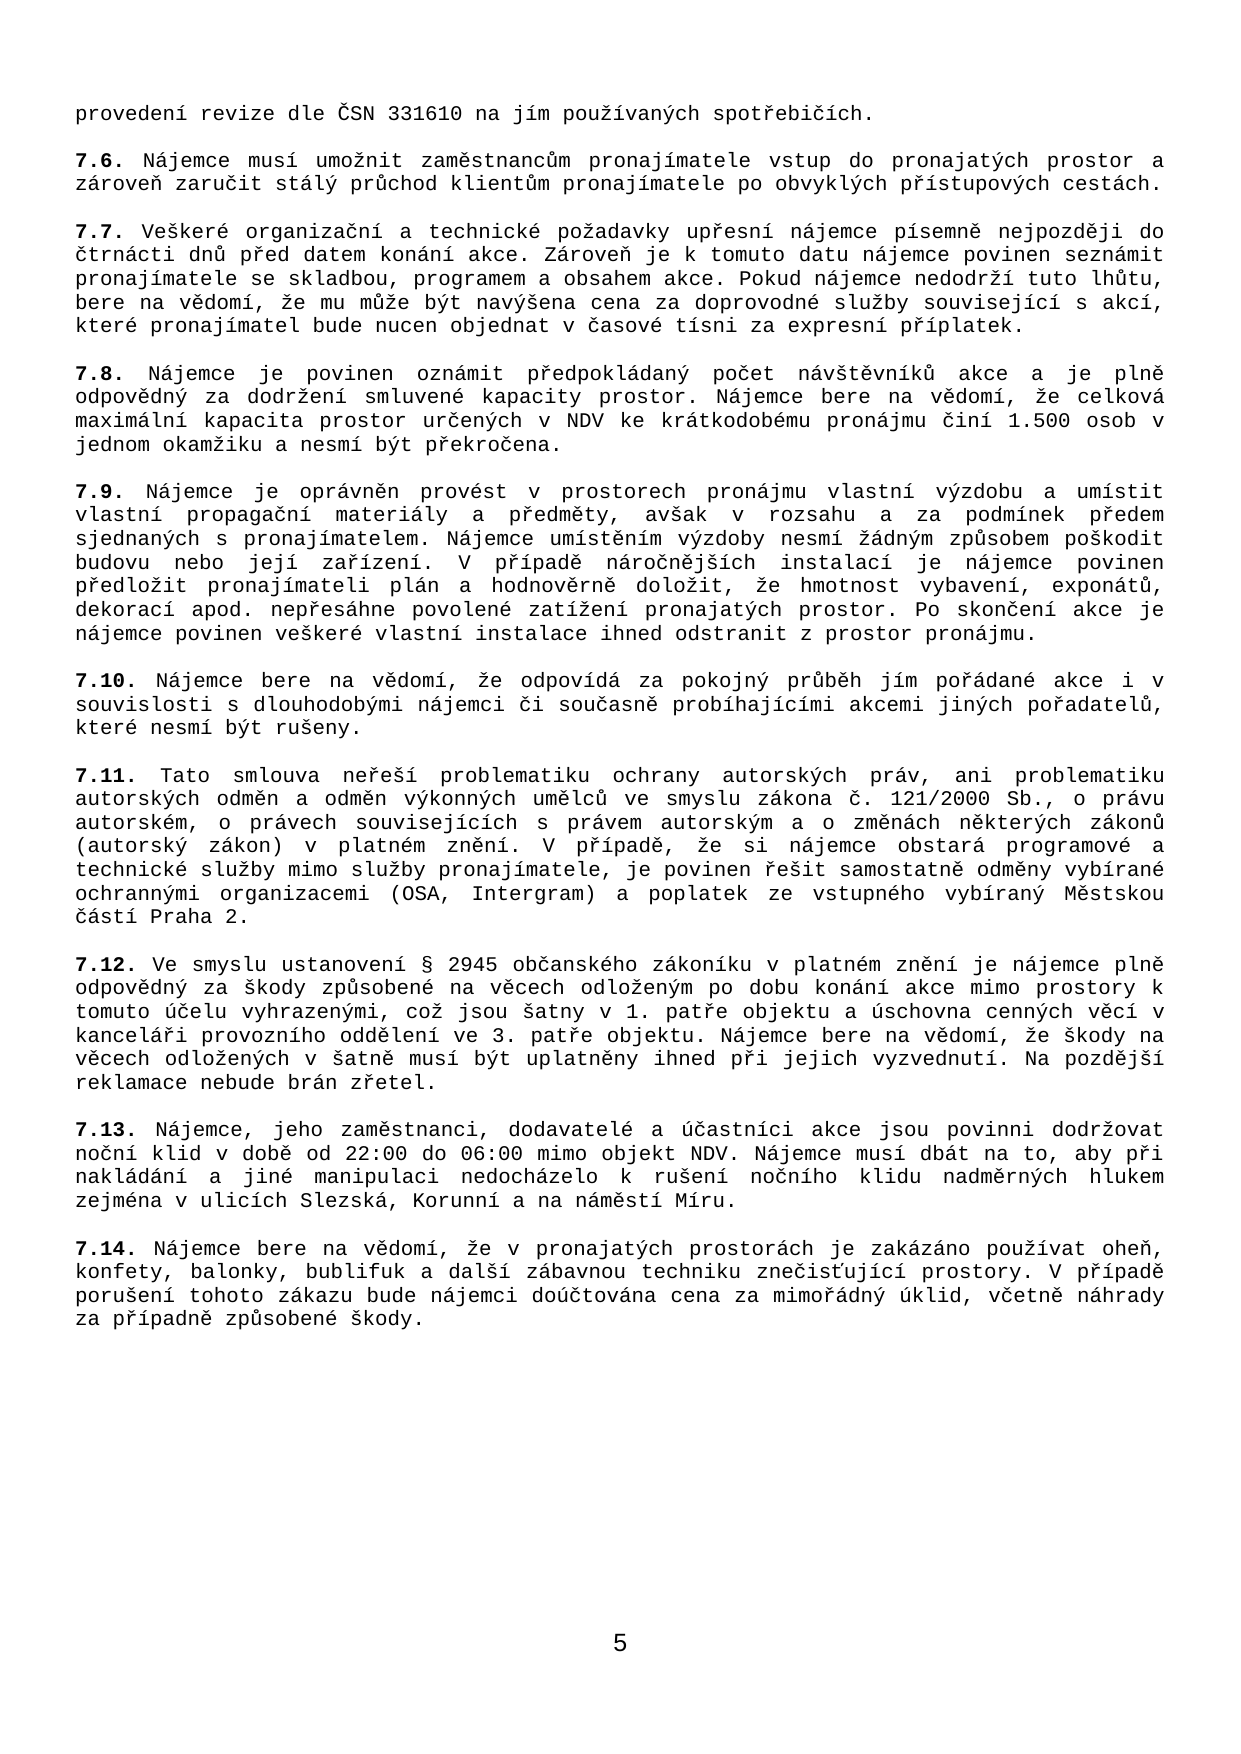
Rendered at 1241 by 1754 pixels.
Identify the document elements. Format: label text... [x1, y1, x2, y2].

text 7.14. Nájemce bere na vědomí, že v pronajatých prostorách je zakázáno používat oheň, konfety, balonky, bublifuk a další zábavnou techniku znečisťující prostory. V případě porušení tohoto zákazu bude nájemci doúčtována cena za mimořádný úklid, včetně náhrady za případně způsobené škody. [75, 1237, 1165, 1332]
text 7.6. Nájemce musí umožnit zaměstnancům pronajímatele vstup do pronajatých prostor a zároveň zaručit stálý průchod klientům pronajímatele po obvyklých přístupových cestách. [75, 150, 1165, 197]
text 7.11. Tato smlouva neřeší problematiku ochrany autorských práv, ani problematiku autorských odměn a odměn výkonných umělců ve smyslu zákona č. 121/2000 Sb., o právu autorském, o právech souvisejících s právem autorským a o změnách některých zákonů (autorský zákon) v platném znění. V případě, že si nájemce obstará programové a technické služby mimo služby pronajímatele, je povinen řešit samostatně odměny vybírané ochrannými organizacemi (OSA, Intergram) a poplatek ze vstupného vybíraný Městskou částí Praha 2. [75, 764, 1165, 930]
text 7.12. Ve smyslu ustanovení § 2945 občanského zákoníku v platném znění je nájemce plně odpovědný za škody způsobené na věcech odloženým po dobu konání akce mimo prostory k tomuto účelu vyhrazenými, což jsou šatny v 1. patře objektu a úschovna cenných věcí v kanceláři provozního oddělení ve 3. patře objektu. Nájemce bere na vědomí, že škody na věcech odložených v šatně musí být uplatněny ihned při jejich vyzvednutí. Na pozdější reklamace nebude brán zřetel. [75, 954, 1165, 1096]
text 7.8. Nájemce je povinen oznámit předpokládaný počet návštěvníků akce a je plně odpovědný za dodržení smluvené kapacity prostor. Nájemce bere na vědomí, že celková maximální kapacita prostor určených v NDV ke krátkodobému pronájmu činí 1.500 osob v jednom okamžiku a nesmí být překročena. [75, 363, 1165, 457]
text 7.7. Veškeré organizační a technické požadavky upřesní nájemce písemně nejpozději do čtrnácti dnů před datem konání akce. Zároveň je k tomuto datu nájemce povinen seznámit pronajímatele se skladbou, programem a obsahem akce. Pokud nájemce nedodrží tuto lhůtu, bere na vědomí, že mu může být navýšena cena za doprovodné služby související s akcí, které pronajímatel bude nucen objednat v časové tísni za expresní příplatek. [75, 221, 1165, 339]
text 7.13. Nájemce, jeho zaměstnanci, dodavatelé a účastníci akce jsou povinni dodržovat noční klid v době od 22:00 do 06:00 mimo objekt NDV. Nájemce musí dbát na to, aby při nakládání a jiné manipulaci nedocházelo k rušení nočního klidu nadměrných hlukem zejména v ulicích Slezská, Korunní a na náměstí Míru. [75, 1119, 1165, 1214]
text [75, 102, 1165, 126]
text 7.10. Nájemce bere na vědomí, že odpovídá za pokojný průběh jím pořádané akce i v souvislosti s dlouhodobými nájemci či současně probíhajícími akcemi jiných pořadatelů, které nesmí být rušeny. [75, 670, 1165, 741]
text 7.9. Nájemce je oprávněn provést v prostorech pronájmu vlastní výzdobu a umístit vlastní propagační materiály a předměty, avšak v rozsahu a za podmínek předem sjednaných s pronajímatelem. Nájemce umístěním výzdoby nesmí žádným způsobem poškodit budovu nebo její zařízení. V případě náročnějších instalací je nájemce povinen předložit pronajímateli plán a hodnověrně doložit, že hmotnost vybavení, exponátů, dekorací apod. nepřesáhne povolené zatížení pronajatých prostor. Po skončení akce je nájemce povinen veškeré vlastní instalace ihned odstranit z prostor pronájmu. [75, 481, 1165, 646]
